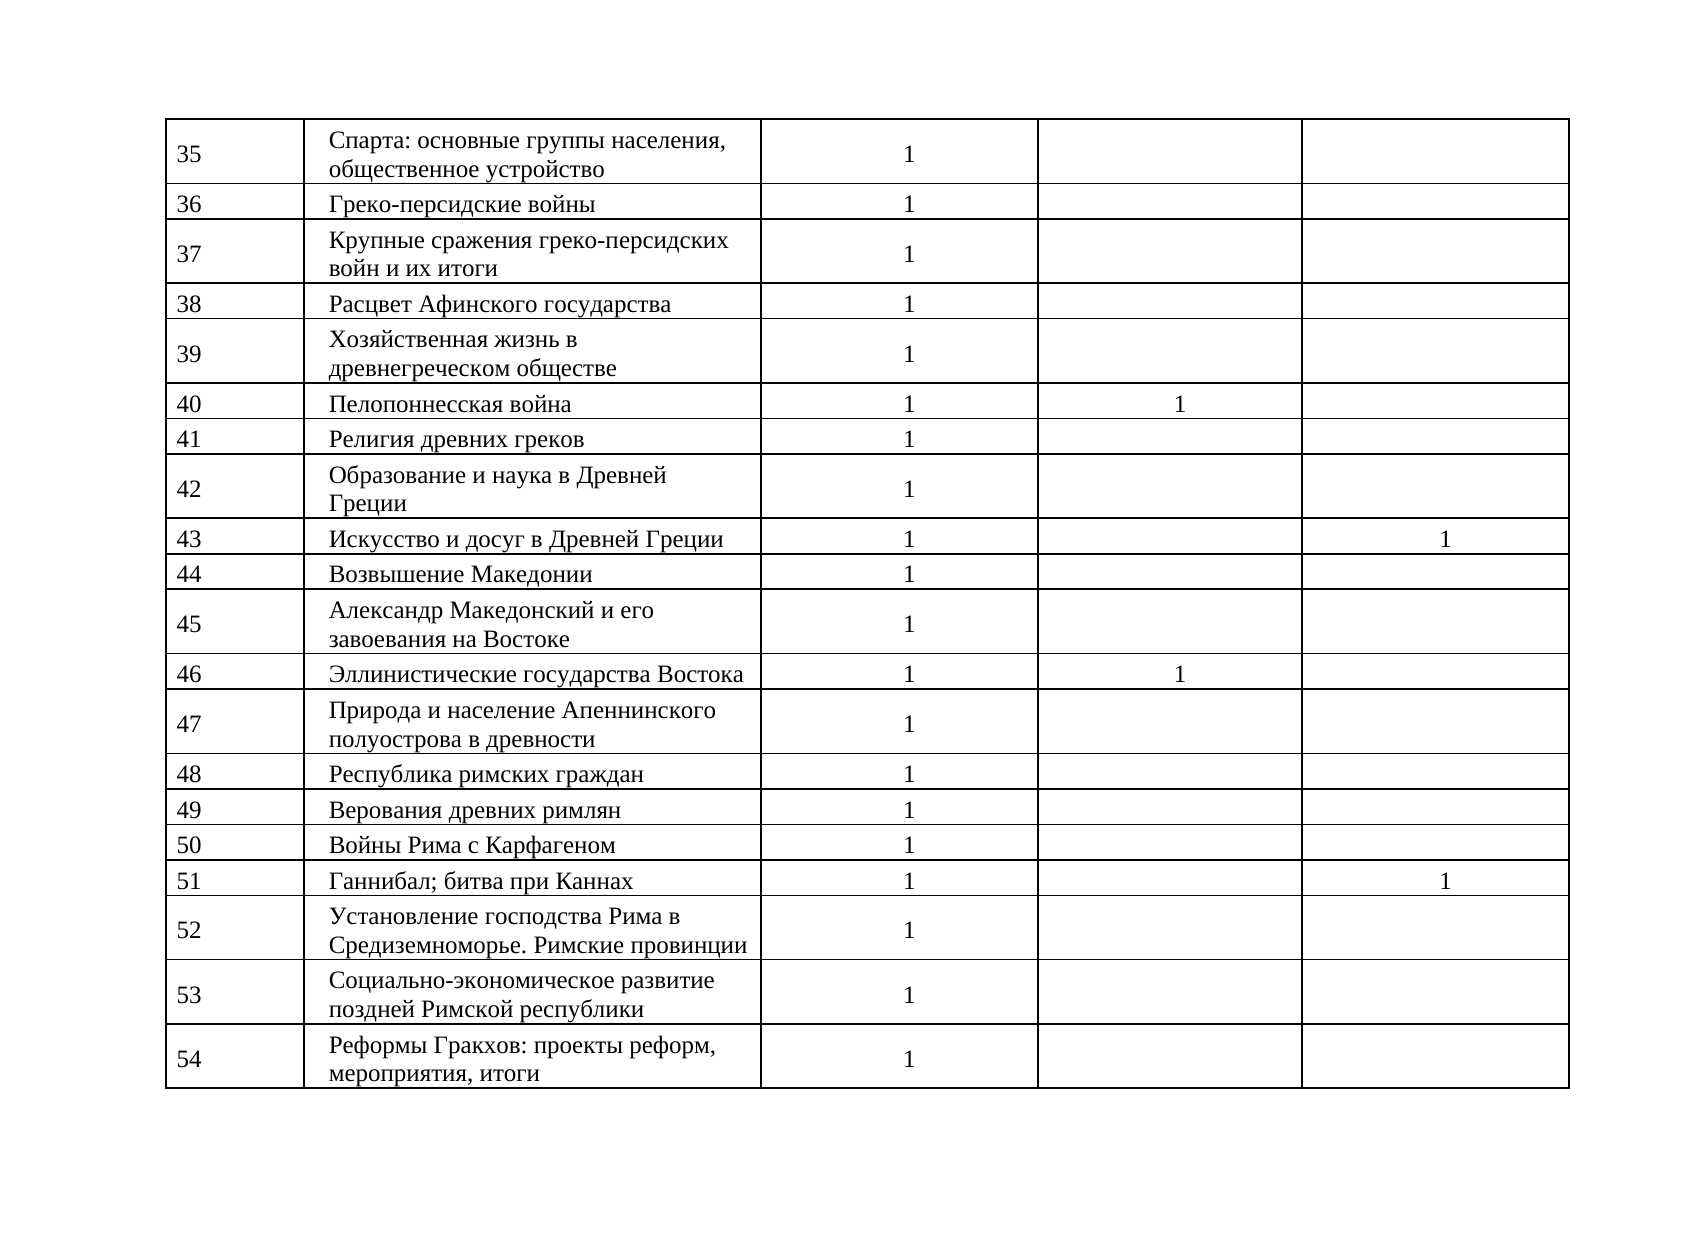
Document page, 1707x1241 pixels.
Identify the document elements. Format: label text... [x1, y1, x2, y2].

table_cell [1303, 754, 1568, 788]
table_cell [1039, 319, 1301, 382]
table_cell [1039, 555, 1301, 588]
table_cell [1039, 519, 1301, 553]
table_cell Расцвет Афинского государства [305, 284, 760, 318]
table_cell 1 [762, 419, 1037, 453]
table_cell 1 [762, 590, 1037, 653]
table_cell 42 [167, 455, 303, 517]
table_cell [1039, 754, 1301, 788]
table_cell [1303, 654, 1568, 688]
table_cell 50 [167, 825, 303, 859]
table_cell [1303, 1025, 1568, 1087]
table_cell 1 [1303, 861, 1568, 894]
table_cell 46 [167, 654, 303, 688]
table_cell Возвышение Македонии [305, 555, 760, 588]
table_cell Социально-экономическое развитие поздней Римской республики [305, 960, 760, 1023]
table_cell [1039, 896, 1301, 959]
table_cell 1 [1039, 384, 1301, 417]
table_cell 1 [762, 384, 1037, 417]
table_cell [1303, 319, 1568, 382]
table_cell Природа и население Апеннинского полуострова в древности [305, 690, 760, 752]
table_cell [1039, 419, 1301, 453]
table_cell Крупные сражения греко-персидских войн и их итоги [305, 220, 760, 282]
table_cell Эллинистические государства Востока [305, 654, 760, 688]
table_cell 1 [762, 319, 1037, 382]
table_cell 36 [167, 184, 303, 218]
table_cell [1303, 120, 1568, 182]
table_cell [1039, 184, 1301, 218]
table_cell 43 [167, 519, 303, 553]
table_cell [1303, 896, 1568, 959]
table_cell [1039, 590, 1301, 653]
table_cell [1039, 455, 1301, 517]
table_cell 1 [762, 754, 1037, 788]
table_cell Войны Рима с Карфагеном [305, 825, 760, 859]
table_cell 1 [762, 1025, 1037, 1087]
table_cell [1303, 690, 1568, 752]
table_cell Верования древних римлян [305, 790, 760, 823]
table_cell Александр Македонский и его завоевания на Востоке [305, 590, 760, 653]
table_cell Установление господства Рима в Средиземноморье. Римские провинции [305, 896, 760, 959]
table_cell 1 [762, 960, 1037, 1023]
table_cell Ганнибал; битва при Каннах [305, 861, 760, 894]
table_cell 1 [762, 690, 1037, 752]
table_cell 35 [167, 120, 303, 182]
table_cell [1303, 555, 1568, 588]
table_cell 1 [1039, 654, 1301, 688]
table_cell 51 [167, 861, 303, 894]
table_cell 39 [167, 319, 303, 382]
table_cell 54 [167, 1025, 303, 1087]
table_cell [1303, 419, 1568, 453]
table_cell 1 [762, 519, 1037, 553]
table_cell Греко-персидские войны [305, 184, 760, 218]
table_cell Хозяйственная жизнь в древнегреческом обществе [305, 319, 760, 382]
table_cell Республика римских граждан [305, 754, 760, 788]
table_cell 49 [167, 790, 303, 823]
table_cell Религия древних греков [305, 419, 760, 453]
table_cell 38 [167, 284, 303, 318]
table_cell 45 [167, 590, 303, 653]
table_cell Реформы Гракхов: проекты реформ, мероприятия, итоги [305, 1025, 760, 1087]
table_cell 1 [762, 220, 1037, 282]
table_cell [1039, 120, 1301, 182]
table_cell [1303, 284, 1568, 318]
table_cell Искусство и досуг в Древней Греции [305, 519, 760, 553]
table_cell [1303, 184, 1568, 218]
table_cell Спарта: основные группы населения, общественное устройство [305, 120, 760, 182]
table_cell [1303, 455, 1568, 517]
table_cell [1039, 284, 1301, 318]
table_cell [1039, 1025, 1301, 1087]
table_cell 47 [167, 690, 303, 752]
table_cell 52 [167, 896, 303, 959]
table_cell [1039, 690, 1301, 752]
table_cell 44 [167, 555, 303, 588]
table_cell [1039, 790, 1301, 823]
table_cell 1 [762, 284, 1037, 318]
table_cell 1 [1303, 519, 1568, 553]
table_cell 40 [167, 384, 303, 417]
table_cell 1 [762, 184, 1037, 218]
table_cell [1303, 220, 1568, 282]
table_cell 1 [762, 790, 1037, 823]
table_cell Пелопоннесская война [305, 384, 760, 417]
table_cell [1303, 590, 1568, 653]
table_cell 1 [762, 455, 1037, 517]
table_cell [1039, 960, 1301, 1023]
table_cell 1 [762, 825, 1037, 859]
table_cell [1303, 825, 1568, 859]
table_cell [1039, 220, 1301, 282]
table_cell 1 [762, 861, 1037, 894]
table_cell 41 [167, 419, 303, 453]
table_cell 48 [167, 754, 303, 788]
table_cell 37 [167, 220, 303, 282]
table_cell 1 [762, 555, 1037, 588]
table_cell 53 [167, 960, 303, 1023]
table_cell [1039, 825, 1301, 859]
table_cell [1303, 960, 1568, 1023]
table_cell Образование и наука в Древней Греции [305, 455, 760, 517]
table_cell [1303, 384, 1568, 417]
table_cell [1303, 790, 1568, 823]
table_cell 1 [762, 120, 1037, 182]
table_cell 1 [762, 896, 1037, 959]
table_cell [1039, 861, 1301, 894]
table_cell 1 [762, 654, 1037, 688]
